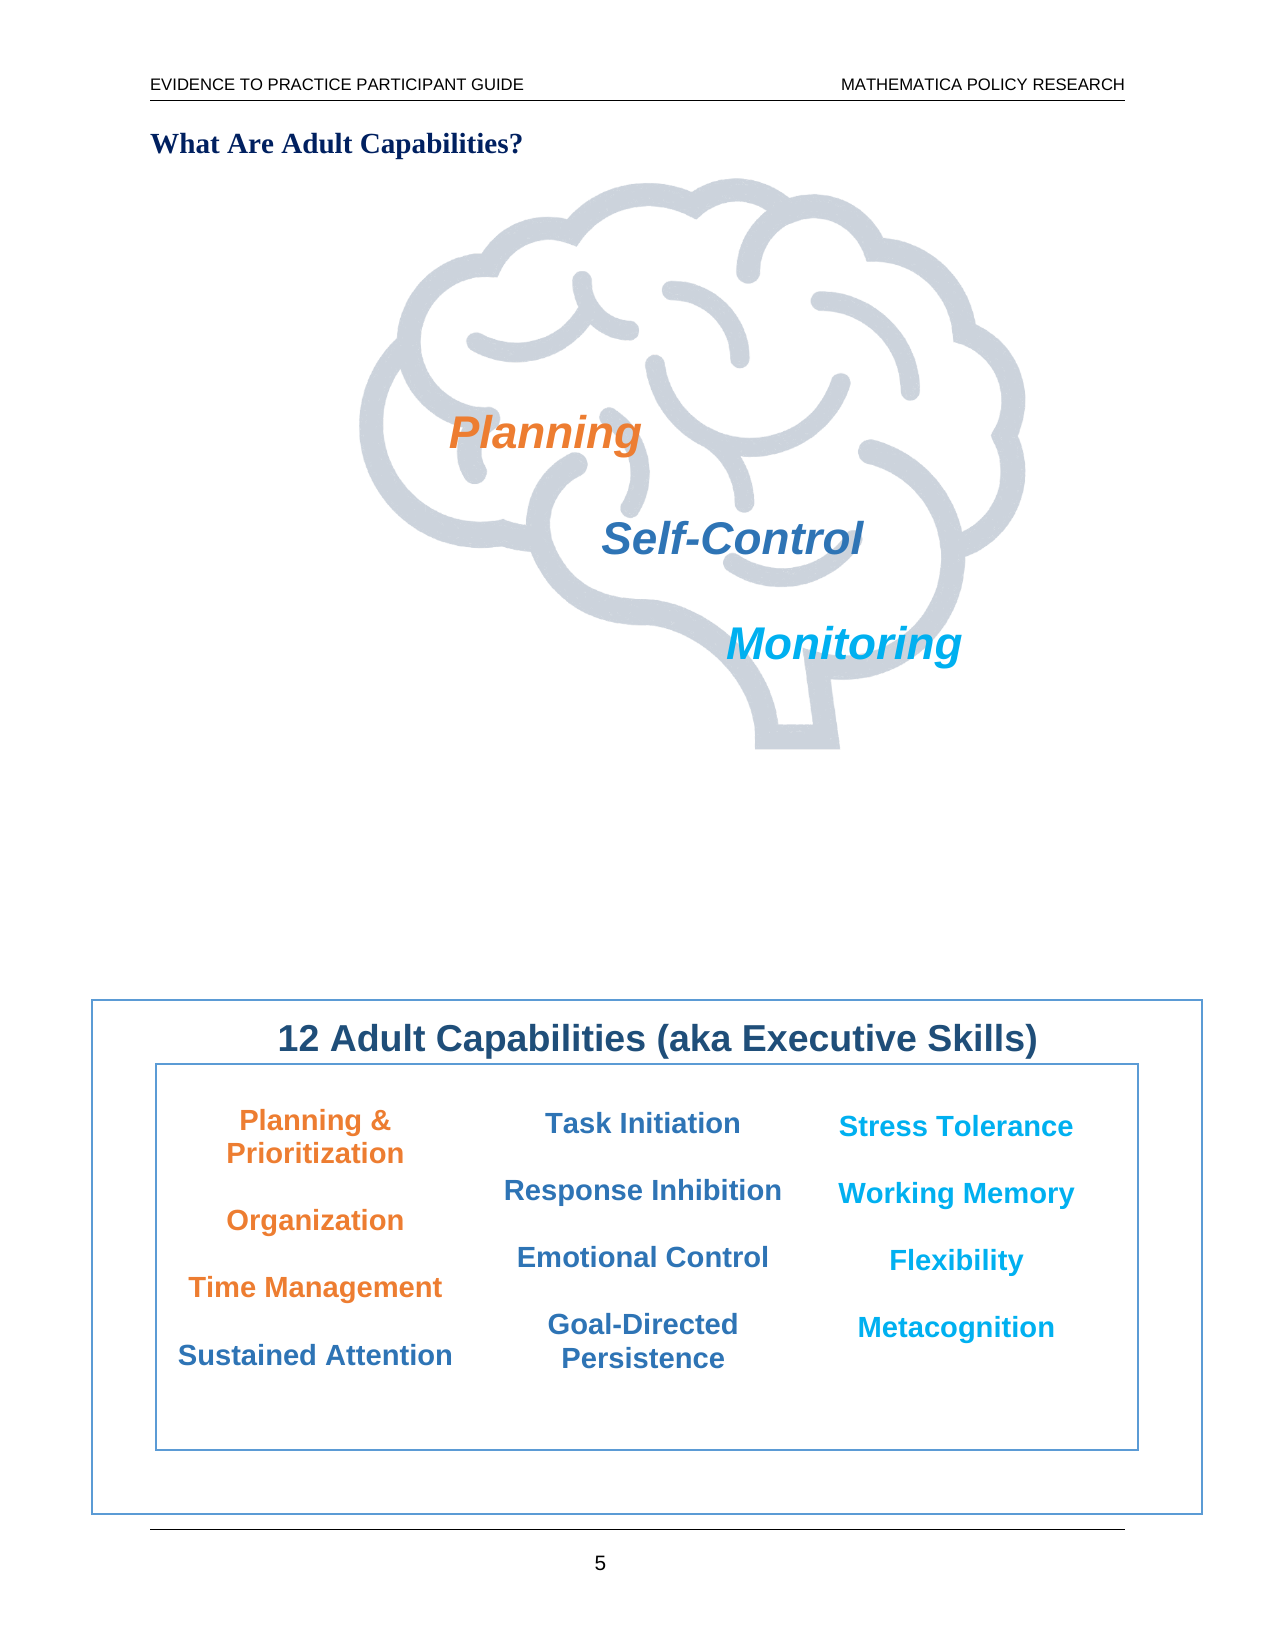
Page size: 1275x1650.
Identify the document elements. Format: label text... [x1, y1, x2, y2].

text What Are Adult Capabilities? [150, 126, 1125, 188]
